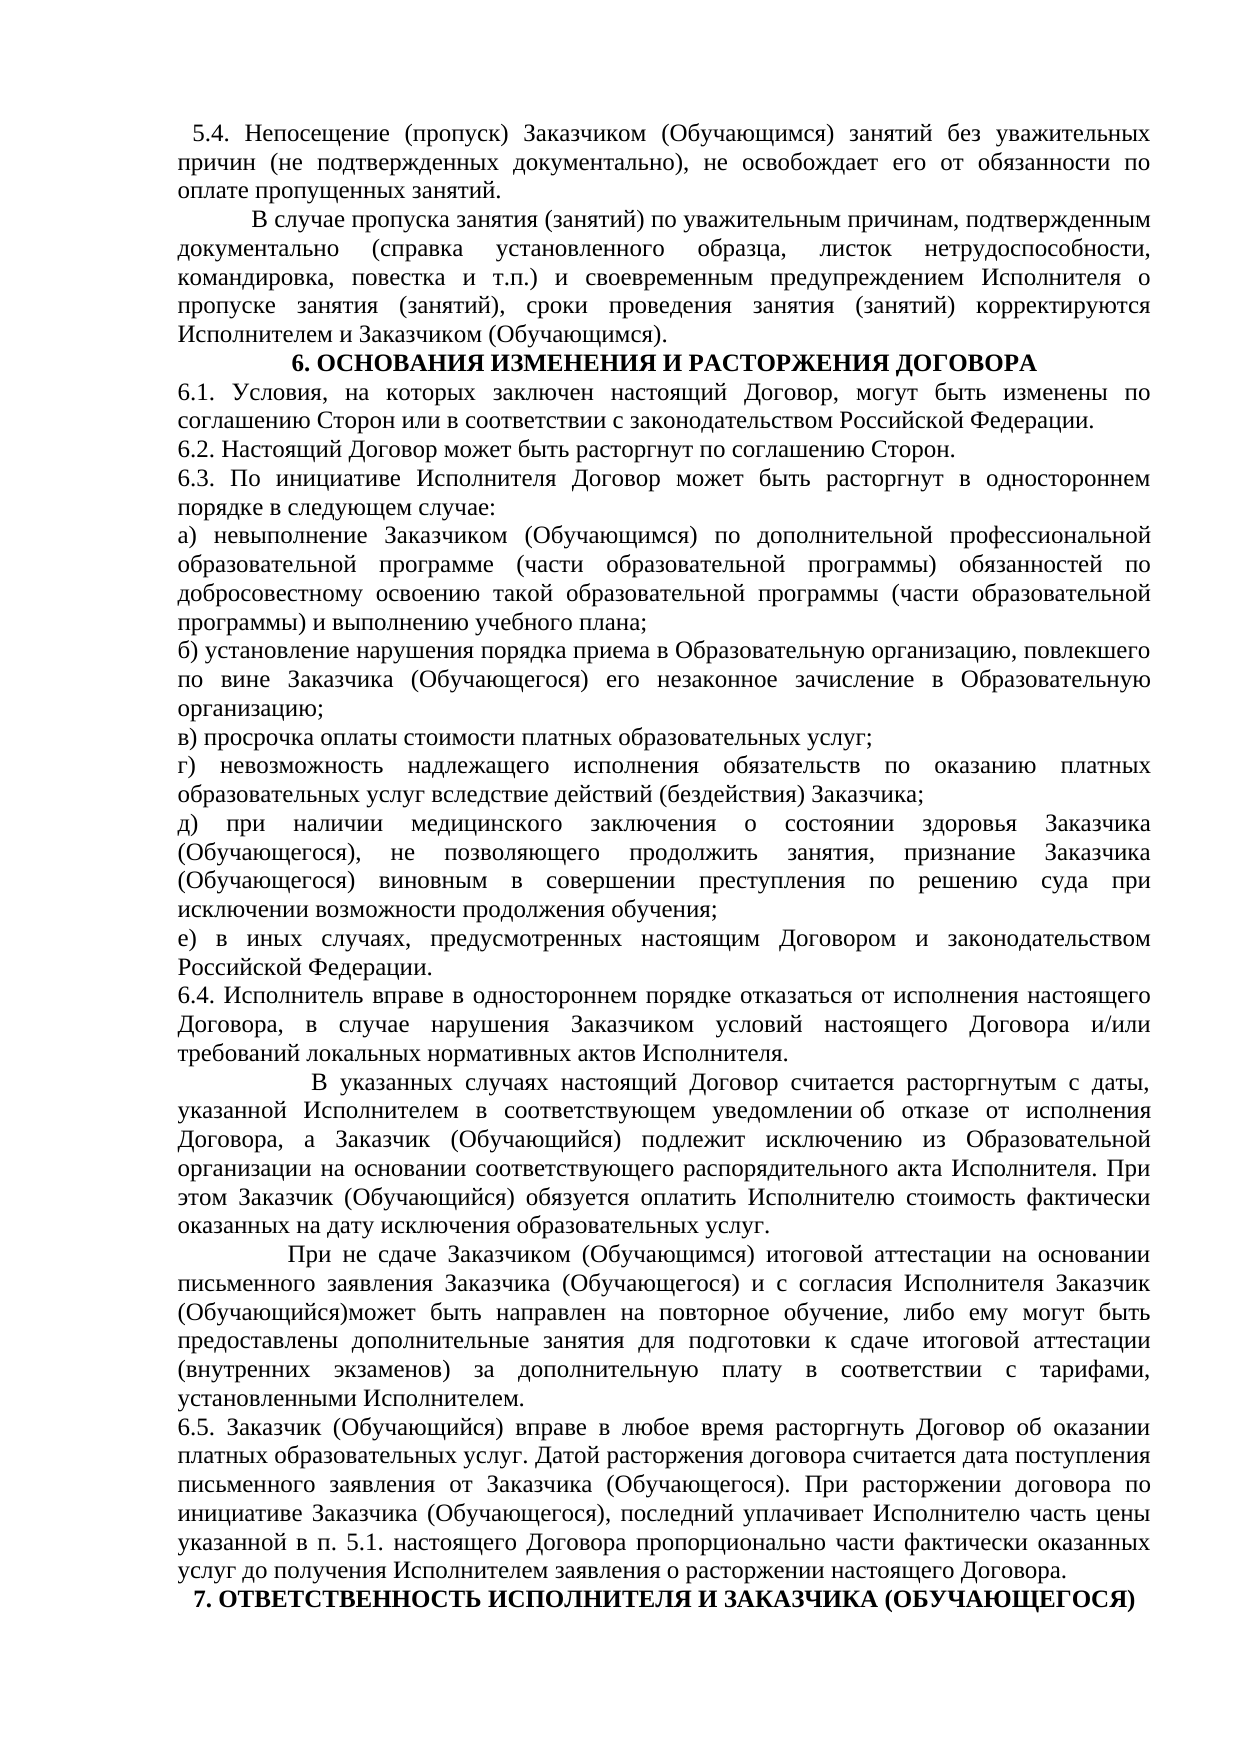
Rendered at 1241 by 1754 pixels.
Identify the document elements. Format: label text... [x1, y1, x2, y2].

text б) установление нарушения порядка приема в Образовательную организацию, повлекшего по вине Заказчика (Обучающегося) его незаконное зачисление в Образовательную организацию; [177, 636, 1152, 722]
text 6.1. Условия, на которых заключен настоящий Договор, могут быть изменены по соглашению Сторон или в соответствии с законодательством Российской Федерации. [177, 377, 1152, 434]
text 6.2. Настоящий Договор может быть расторгнут по соглашению Сторон. [177, 434, 1152, 463]
text 6. ОСНОВАНИЯ ИЗМЕНЕНИЯ И РАСТОРЖЕНИЯ ДОГОВОРА [177, 348, 1152, 377]
text е) в иных случаях, предусмотренных настоящим Договором и законодательством Российской Федерации. [177, 923, 1152, 981]
text д) при наличии медицинского заключения о состоянии здоровья Заказчика (Обучающегося), не позволяющего продолжить занятия, признание Заказчика (Обучающегося) виновным в совершении преступления по решению суда при исключении возможности продолжения обучения; [177, 808, 1152, 923]
text 6.5. Заказчик (Обучающийся) вправе в любое время расторгнуть Договор об оказании платных образовательных услуг. Датой расторжения договора считается дата поступления письменного заявления от Заказчика (Обучающегося). При расторжении договора по инициативе Заказчика (Обучающегося), последний уплачивает Исполнителю часть цены указанной в п. 5.1. настоящего Договора пропорционально части фактически оказанных услуг до получения Исполнителем заявления о расторжении настоящего Договора. [177, 1412, 1152, 1584]
text В указанных случаях настоящий Договор считается расторгнутым с даты, указанной Исполнителем в соответствующем уведомлении об отказе от исполнения Договора, а Заказчик (Обучающийся) подлежит исключению из Образовательной организации на основании соответствующего распорядительного акта Исполнителя. При этом Заказчик (Обучающийся) обязуется оплатить Исполнителю стоимость фактически оказанных на дату исключения образовательных услуг. [177, 1067, 1152, 1239]
text 7. ОТВЕТСТВЕННОСТЬ ИСПОЛНИТЕЛЯ И ЗАКАЗЧИКА (ОБУЧАЮЩЕГОСЯ) [177, 1584, 1152, 1613]
text а) невыполнение Заказчиком (Обучающимся) по дополнительной профессиональной образовательной программе (части образовательной программы) обязанностей по добросовестному освоению такой образовательной программы (части образовательной программы) и выполнению учебного плана; [177, 521, 1152, 636]
text 6.4. Исполнитель вправе в одностороннем порядке отказаться от исполнения настоящего Договора, в случае нарушения Заказчиком условий настоящего Договора и/или требований локальных нормативных актов Исполнителя. [177, 981, 1152, 1067]
text в) просрочка оплаты стоимости платных образовательных услуг; [177, 722, 1152, 751]
text В случае пропуска занятия (занятий) по уважительным причинам, подтвержденным документально (справка установленного образца, листок нетрудоспособности, командировка, повестка и т.п.) и своевременным предупреждением Исполнителя о пропуске занятия (занятий), сроки проведения занятия (занятий) корректируются Исполнителем и Заказчиком (Обучающимся). [177, 204, 1152, 348]
text При не сдаче Заказчиком (Обучающимся) итоговой аттестации на основании письменного заявления Заказчика (Обучающегося) и с согласия Исполнителя Заказчик (Обучающийся)может быть направлен на повторное обучение, либо ему могут быть предоставлены дополнительные занятия для подготовки к сдаче итоговой аттестации (внутренних экзаменов) за дополнительную плату в соответствии с тарифами, установленными Исполнителем. [177, 1239, 1152, 1412]
text 5.4. Непосещение (пропуск) Заказчиком (Обучающимся) занятий без уважительных причин (не подтвержденных документально), не освобождает его от обязанности по оплате пропущенных занятий. [177, 118, 1152, 204]
text 6.3. По инициативе Исполнителя Договор может быть расторгнут в одностороннем порядке в следующем случае: [177, 463, 1152, 521]
text г) невозможность надлежащего исполнения обязательств по оказанию платных образовательных услуг вследствие действий (бездействия) Заказчика; [177, 751, 1152, 808]
